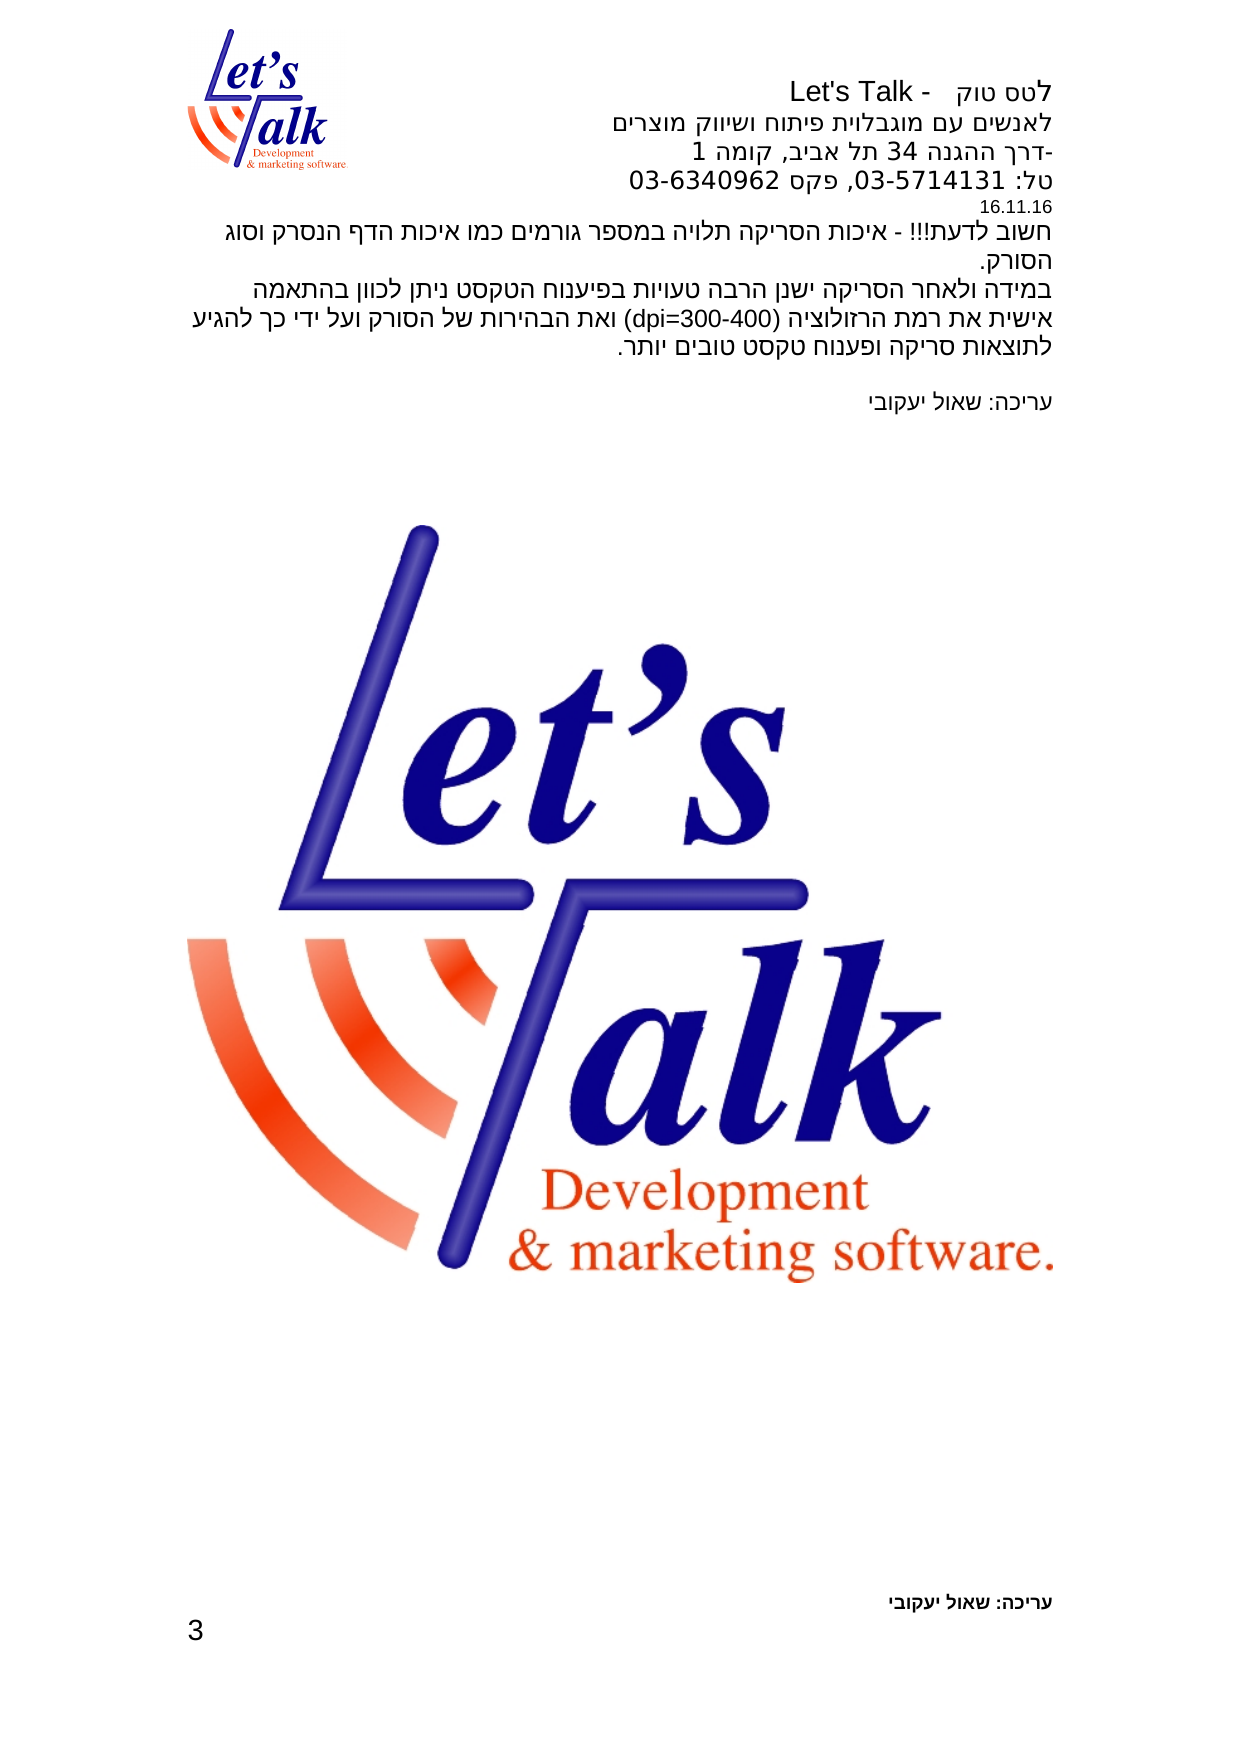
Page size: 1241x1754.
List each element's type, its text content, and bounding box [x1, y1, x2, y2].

picture [187, 525, 1053, 1283]
text עריכה: שאול יעקובי [187, 389, 1053, 415]
text במידה ולאחר הסריקה ישנן הרבה טעויות בפיענוח הטקסט ניתן לכוון בהתאמה אישית את רמת הרזולוציה (dpi=300-400) ואת הבהירות של הסורק ועל ידי כך להגיע לתוצאות סריקה ופענוח טקסט טובים יותר. [187, 275, 1053, 361]
picture [187, 29, 348, 170]
text חשוב לדעת!!! - איכות הסריקה תלויה במספר גורמים כמו איכות הדף הנסרק וסוג הסורק. [187, 217, 1053, 275]
